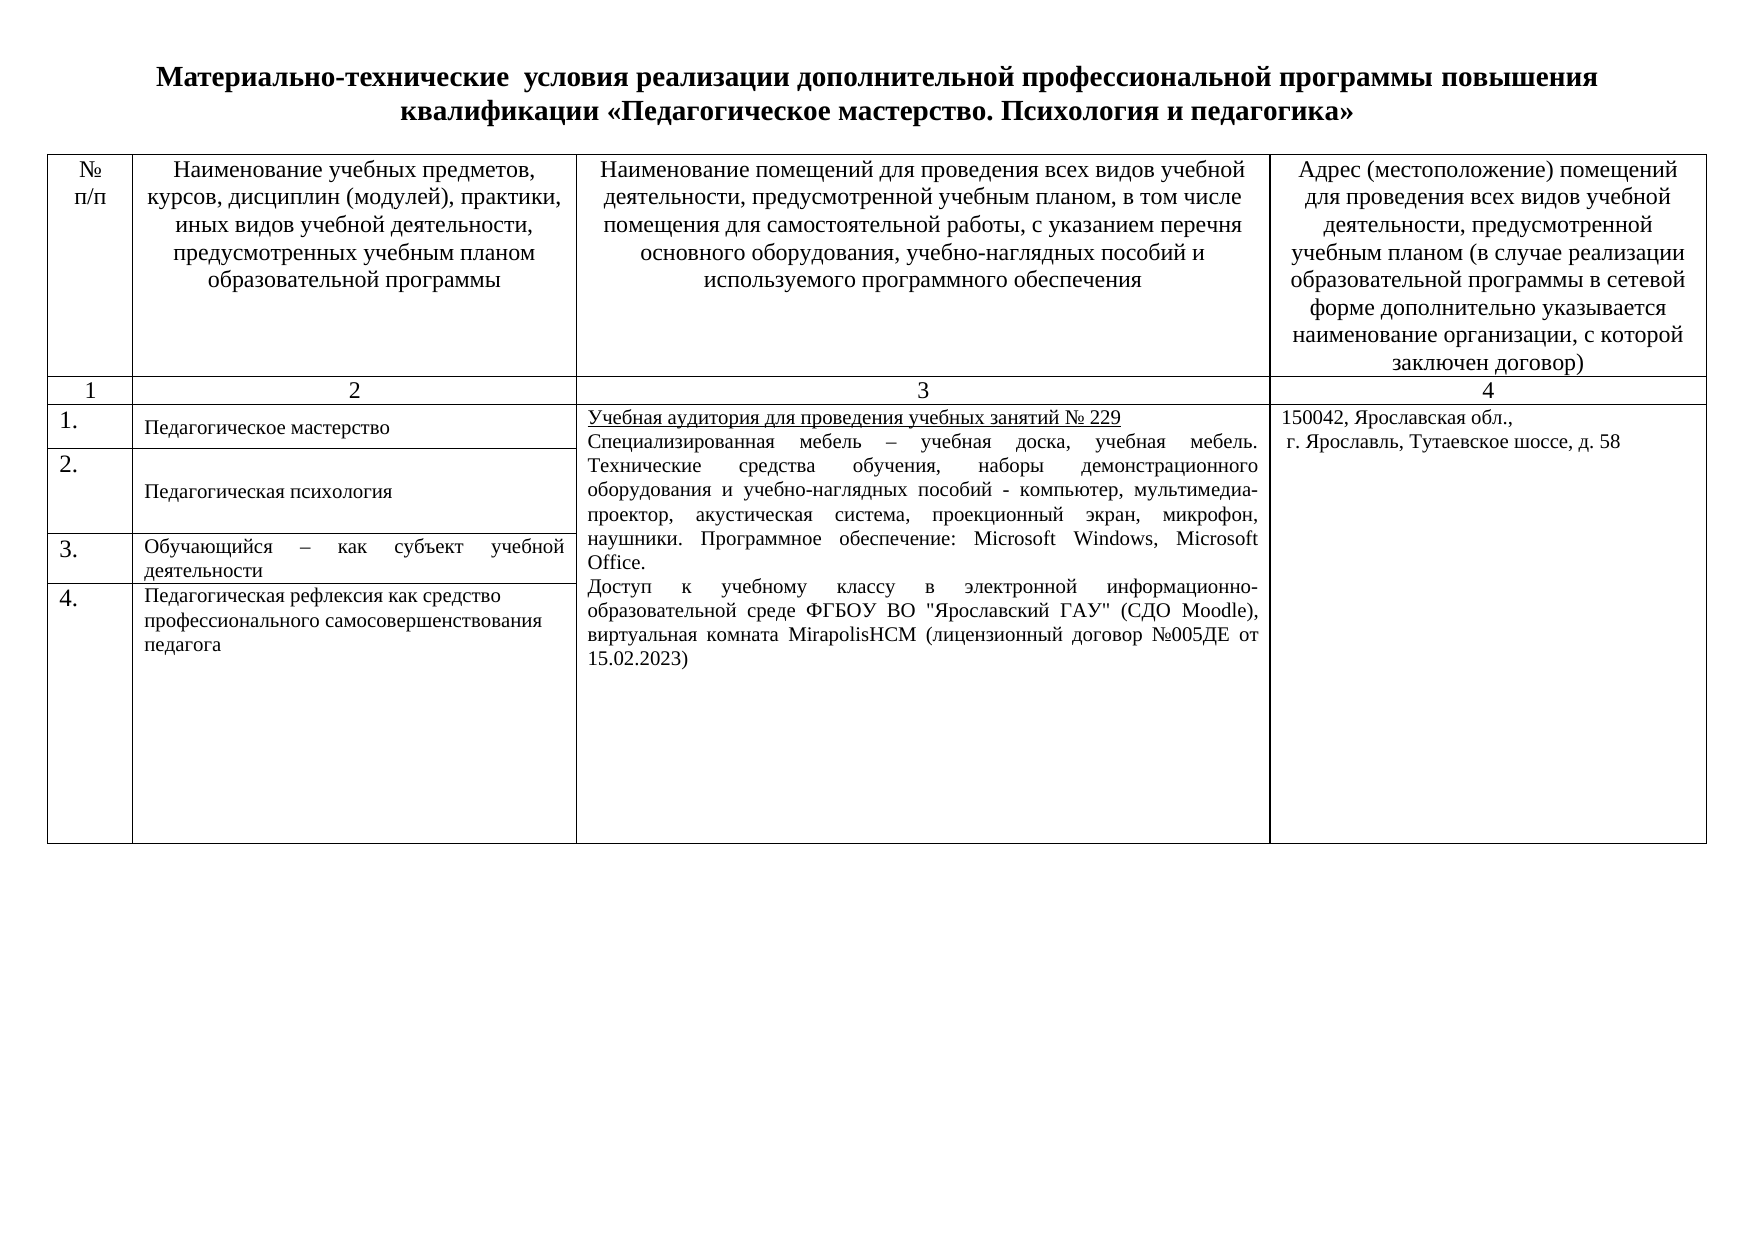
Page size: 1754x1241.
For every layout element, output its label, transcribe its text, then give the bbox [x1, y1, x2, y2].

table_header № п/п [48, 155, 132, 376]
table_cell Педагогическая рефлексия как средство профессионального самосовершенствования педагога [133, 584, 576, 843]
table_header Адрес (местоположение) помещений для проведения всех видов учебной деятельности, предусмотренной учебным планом (в случае реализации образовательной программы в сетевой форме дополнительно указывается наименование организации, с которой заключен договор) [1271, 155, 1706, 376]
table_cell [48, 449, 132, 533]
table_cell Педагогическая психология [133, 449, 576, 533]
table_cell Учебная аудитория для проведения учебных занятий № 229 Специализированная мебель – учебная доска, учебная мебель. Технические средства обучения, наборы демонстрационного оборудования и учебно-наглядных пособий - компьютер, мультимедиа-проектор, акустическая система, проекционный экран, микрофон, наушники. Программное обеспечение: Microsoft Windows, Microsoft Office. Доступ к учебному классу в электронной информационно-образовательной среде ФГБОУ ВО "Ярославский ГАУ" (СДО Moodle), виртуальная комната MirapolisHCM (лицензионный договор №005ДЕ от 15.02.2023) [577, 405, 1269, 843]
table_cell 150042, Ярославская обл., г. Ярославль, Тутаевское шоссе, д. 58 [1271, 405, 1706, 843]
table_cell Обучающийся – как субъект учебной деятельности [133, 534, 576, 582]
table_cell [48, 405, 132, 448]
table_header Наименование учебных предметов, курсов, дисциплин (модулей), практики, иных видов учебной деятельности, предусмотренных учебным планом образовательной программы [133, 155, 576, 376]
text Материально-технические условия реализации дополнительной профессиональной программы повышения квалификации «Педагогическое мастерство. Психология и педагогика» [59, 59, 1695, 126]
table_cell 3 [577, 377, 1269, 404]
table_header Наименование помещений для проведения всех видов учебной деятельности, предусмотренной учебным планом, в том числе помещения для самостоятельной работы, с указанием перечня основного оборудования, учебно-наглядных пособий и используемого программного обеспечения [577, 155, 1269, 376]
table_cell 2 [133, 377, 576, 404]
table_cell Педагогическое мастерство [133, 405, 576, 448]
table_cell 1 [48, 377, 132, 404]
table_cell [48, 534, 132, 582]
table_cell [48, 584, 132, 843]
table_cell 4 [1271, 377, 1706, 404]
